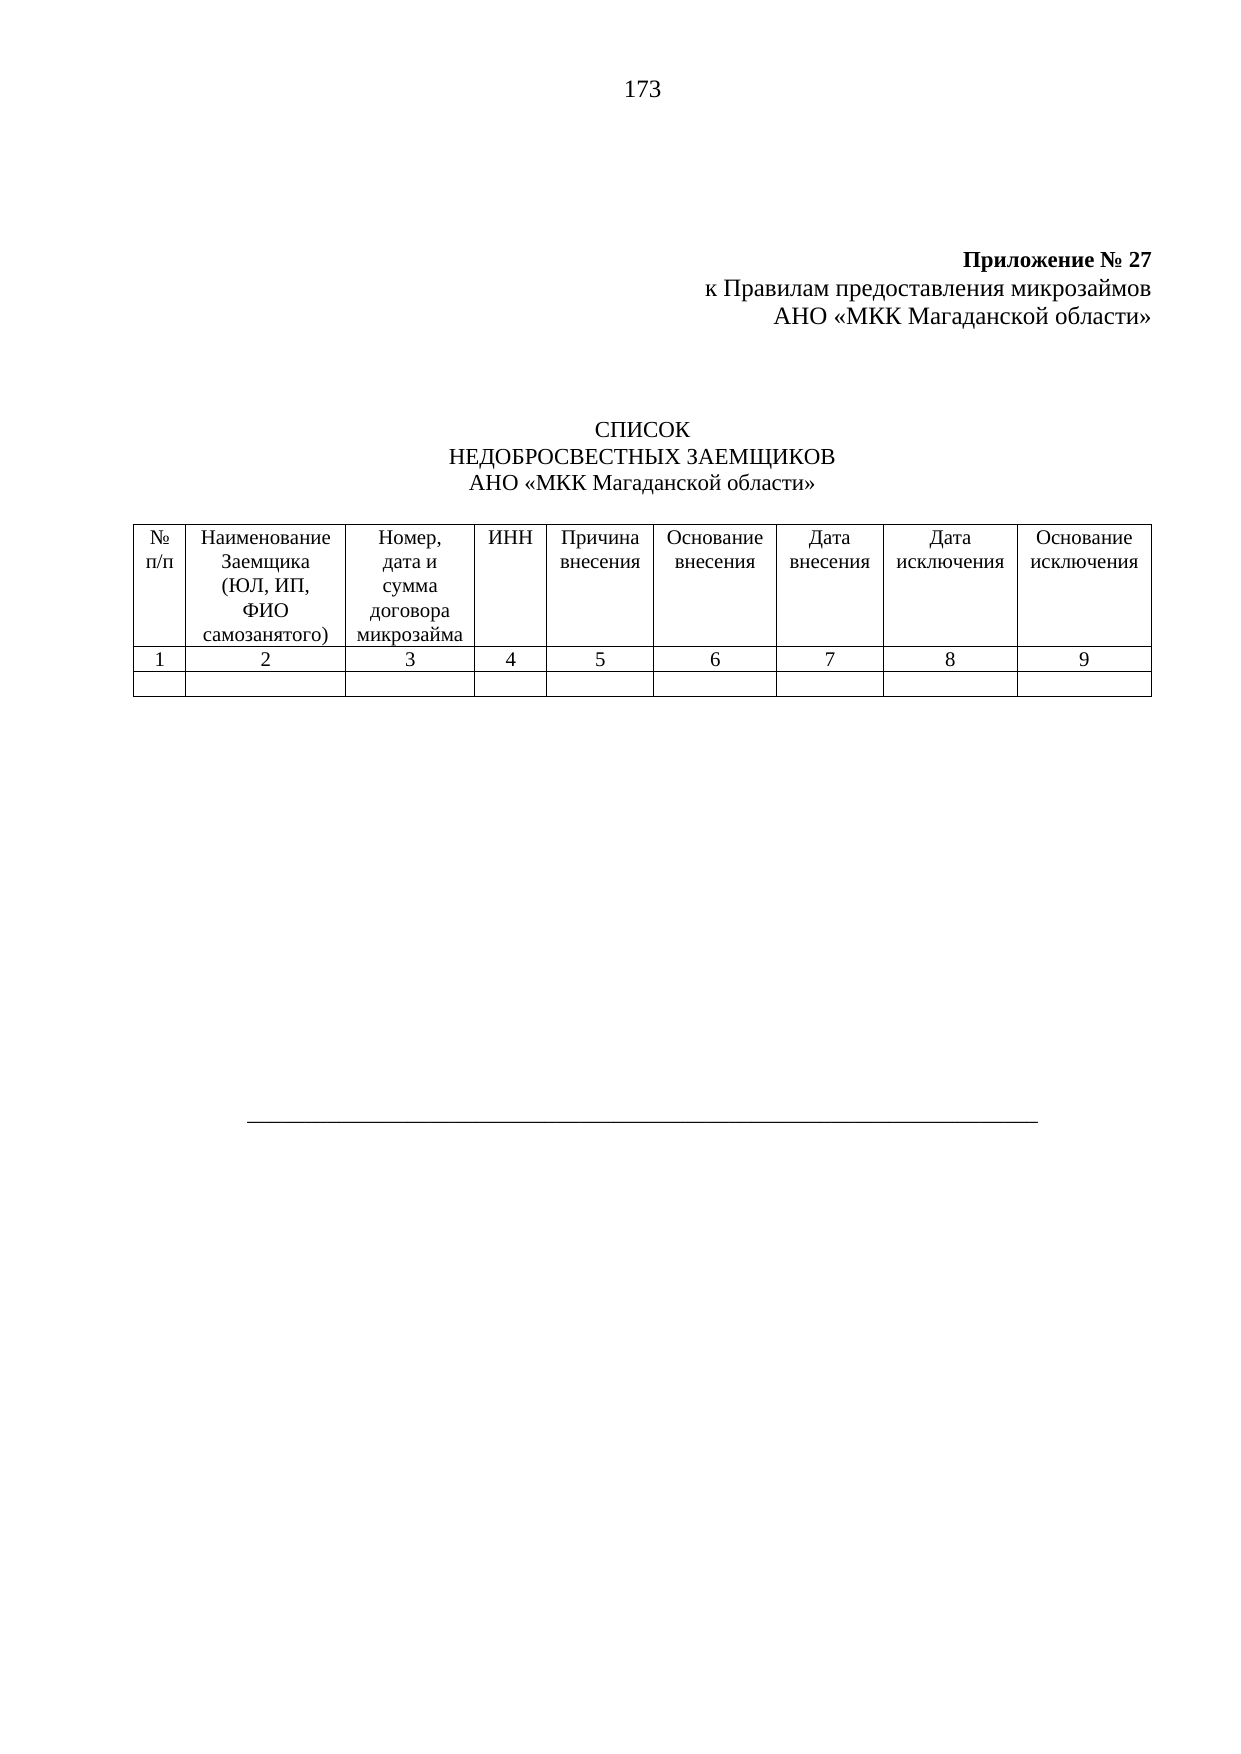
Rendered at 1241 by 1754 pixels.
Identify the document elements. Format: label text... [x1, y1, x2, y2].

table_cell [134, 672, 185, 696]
text НЕДОБРОСВЕСТНЫХ ЗАЕМЩИКОВ [133, 443, 1152, 469]
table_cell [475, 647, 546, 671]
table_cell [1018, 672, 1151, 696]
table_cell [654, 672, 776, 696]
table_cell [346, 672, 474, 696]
text АНО «МКК Магаданской области» [133, 469, 1152, 496]
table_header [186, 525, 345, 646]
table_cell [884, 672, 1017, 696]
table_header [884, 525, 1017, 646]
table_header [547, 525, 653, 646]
text Приложение № 27 [133, 246, 1152, 273]
text к Правилам предоставления микрозаймов [133, 273, 1152, 301]
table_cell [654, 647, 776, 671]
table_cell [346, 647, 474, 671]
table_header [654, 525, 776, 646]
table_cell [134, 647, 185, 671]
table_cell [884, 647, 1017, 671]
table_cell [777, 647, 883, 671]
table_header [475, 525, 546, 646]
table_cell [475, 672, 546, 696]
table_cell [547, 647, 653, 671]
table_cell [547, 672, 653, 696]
text _____________________________________________________________________ [133, 1099, 1152, 1126]
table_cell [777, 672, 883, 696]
text АНО «МКК Магаданской области» [133, 301, 1152, 330]
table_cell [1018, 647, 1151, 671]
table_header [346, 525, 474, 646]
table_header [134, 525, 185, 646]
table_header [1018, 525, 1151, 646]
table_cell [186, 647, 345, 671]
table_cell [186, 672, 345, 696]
text СПИСОК [133, 416, 1152, 443]
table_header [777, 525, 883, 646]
